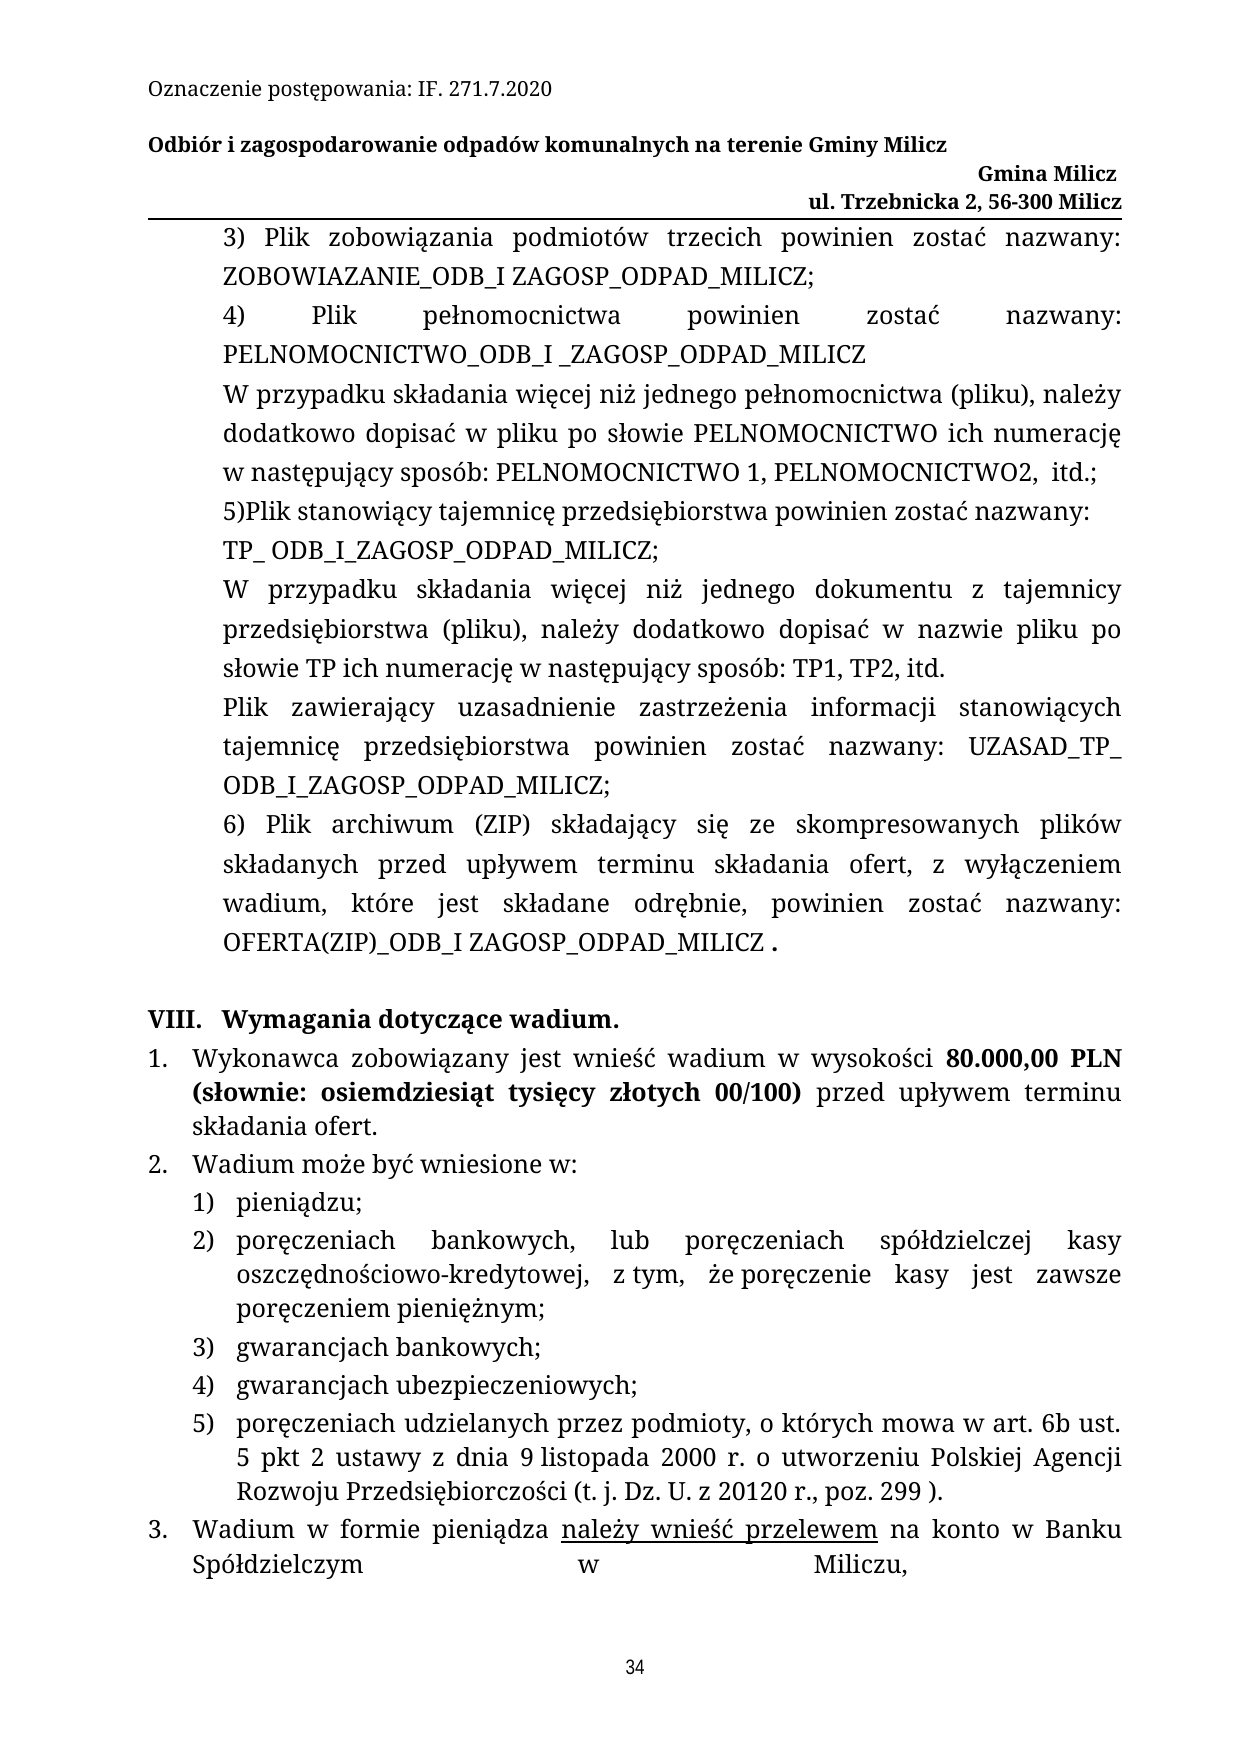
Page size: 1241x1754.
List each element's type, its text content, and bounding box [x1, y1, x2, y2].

text TP_ ODB_I_ZAGOSP_ODPAD_MILICZ; [223, 533, 1122, 567]
text W przypadku składania więcej niż jednego pełnomocnictwa (pliku), należy dodatkowo dopisać w pliku po słowie PELNOMOCNICTWO ich numerację w następujący sposób: PELNOMOCNICTWO 1, PELNOMOCNICTWO2, itd.; [223, 376, 1122, 489]
list poręczeniach bankowych, lub poręczeniach spółdzielczej kasy oszczędnościowo-kredytowej, z tym, że poręczenie kasy jest zawsze poręczeniem pieniężnym; [192, 1223, 1122, 1325]
text 3) Plik zobowiązania podmiotów trzecich powinien zostać nazwany: ZOBOWIAZANIE_ODB_I ZAGOSP_ODPAD_MILICZ; [223, 220, 1122, 293]
list gwarancjach ubezpieczeniowych; [192, 1368, 1122, 1402]
text 6) Plik archiwum (ZIP) składający się ze skompresowanych plików składanych przed upływem terminu składania ofert, z wyłączeniem wadium, które jest składane odrębnie, powinien zostać nazwany: OFERTA(ZIP)_ODB_I ZAGOSP_ODPAD_MILICZ . [223, 807, 1122, 959]
list poręczeniach udzielanych przez podmioty, o których mowa w art. 6b ust. 5 pkt 2 ustawy z dnia 9 listopada 2000 r. o utworzeniu Polskiej Agencji Rozwoju Przedsiębiorczości (t. j. Dz. U. z 20120 r., poz. 299 ). [192, 1406, 1122, 1508]
text Plik zawierający uzasadnienie zastrzeżenia informacji stanowiących tajemnicę przedsiębiorstwa powinien zostać nazwany: UZASAD_TP_ ODB_I_ZAGOSP_ODPAD_MILICZ; [223, 689, 1122, 802]
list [148, 1512, 1122, 1580]
list pieniądzu; [192, 1185, 1122, 1219]
list Wykonawca zobowiązany jest wnieść wadium w wysokości 80.000,00 PLN (słownie: osiemdziesiąt tysięcy złotych 00/100) przed upływem terminu składania ofert. [148, 1040, 1122, 1142]
list gwarancjach bankowych; [192, 1329, 1122, 1363]
list Wadium może być wniesione w: [148, 1147, 1122, 1181]
text W przypadku składania więcej niż jednego dokumentu z tajemnicy przedsiębiorstwa (pliku), należy dodatkowo dopisać w nazwie pliku po słowie TP ich numerację w następujący sposób: TP1, TP2, itd. [223, 572, 1122, 684]
text 5)Plik stanowiący tajemnicę przedsiębiorstwa powinien zostać nazwany: [223, 494, 1122, 528]
text VIII. Wymagania dotyczące wadium. [148, 1002, 1122, 1036]
text 4) Plik pełnomocnictwa powinien zostać nazwany: PELNOMOCNICTWO_ODB_I _ZAGOSP_ODPAD_MILICZ [223, 298, 1122, 371]
